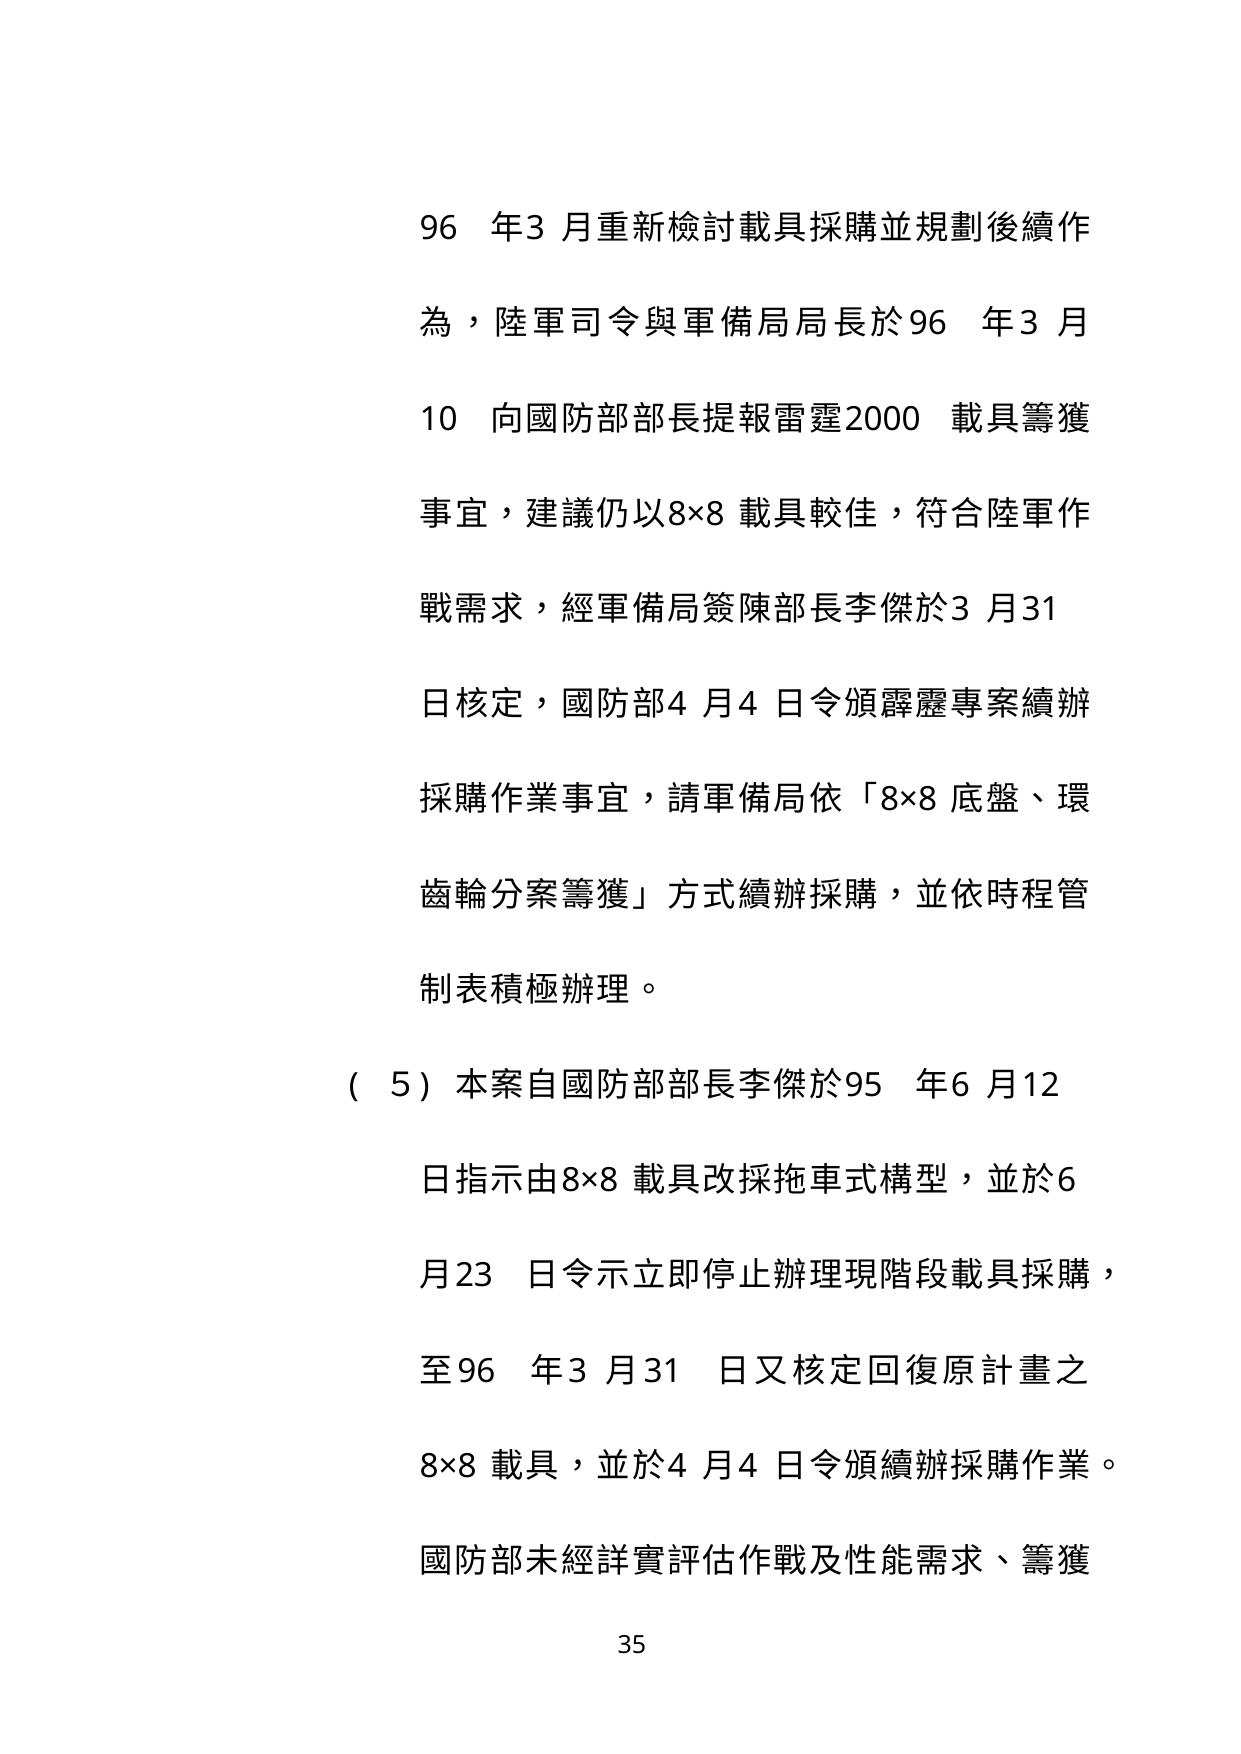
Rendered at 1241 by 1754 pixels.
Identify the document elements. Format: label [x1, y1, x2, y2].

subtitle [317, 1034, 1092, 1606]
subtitle [317, 178, 1092, 1034]
